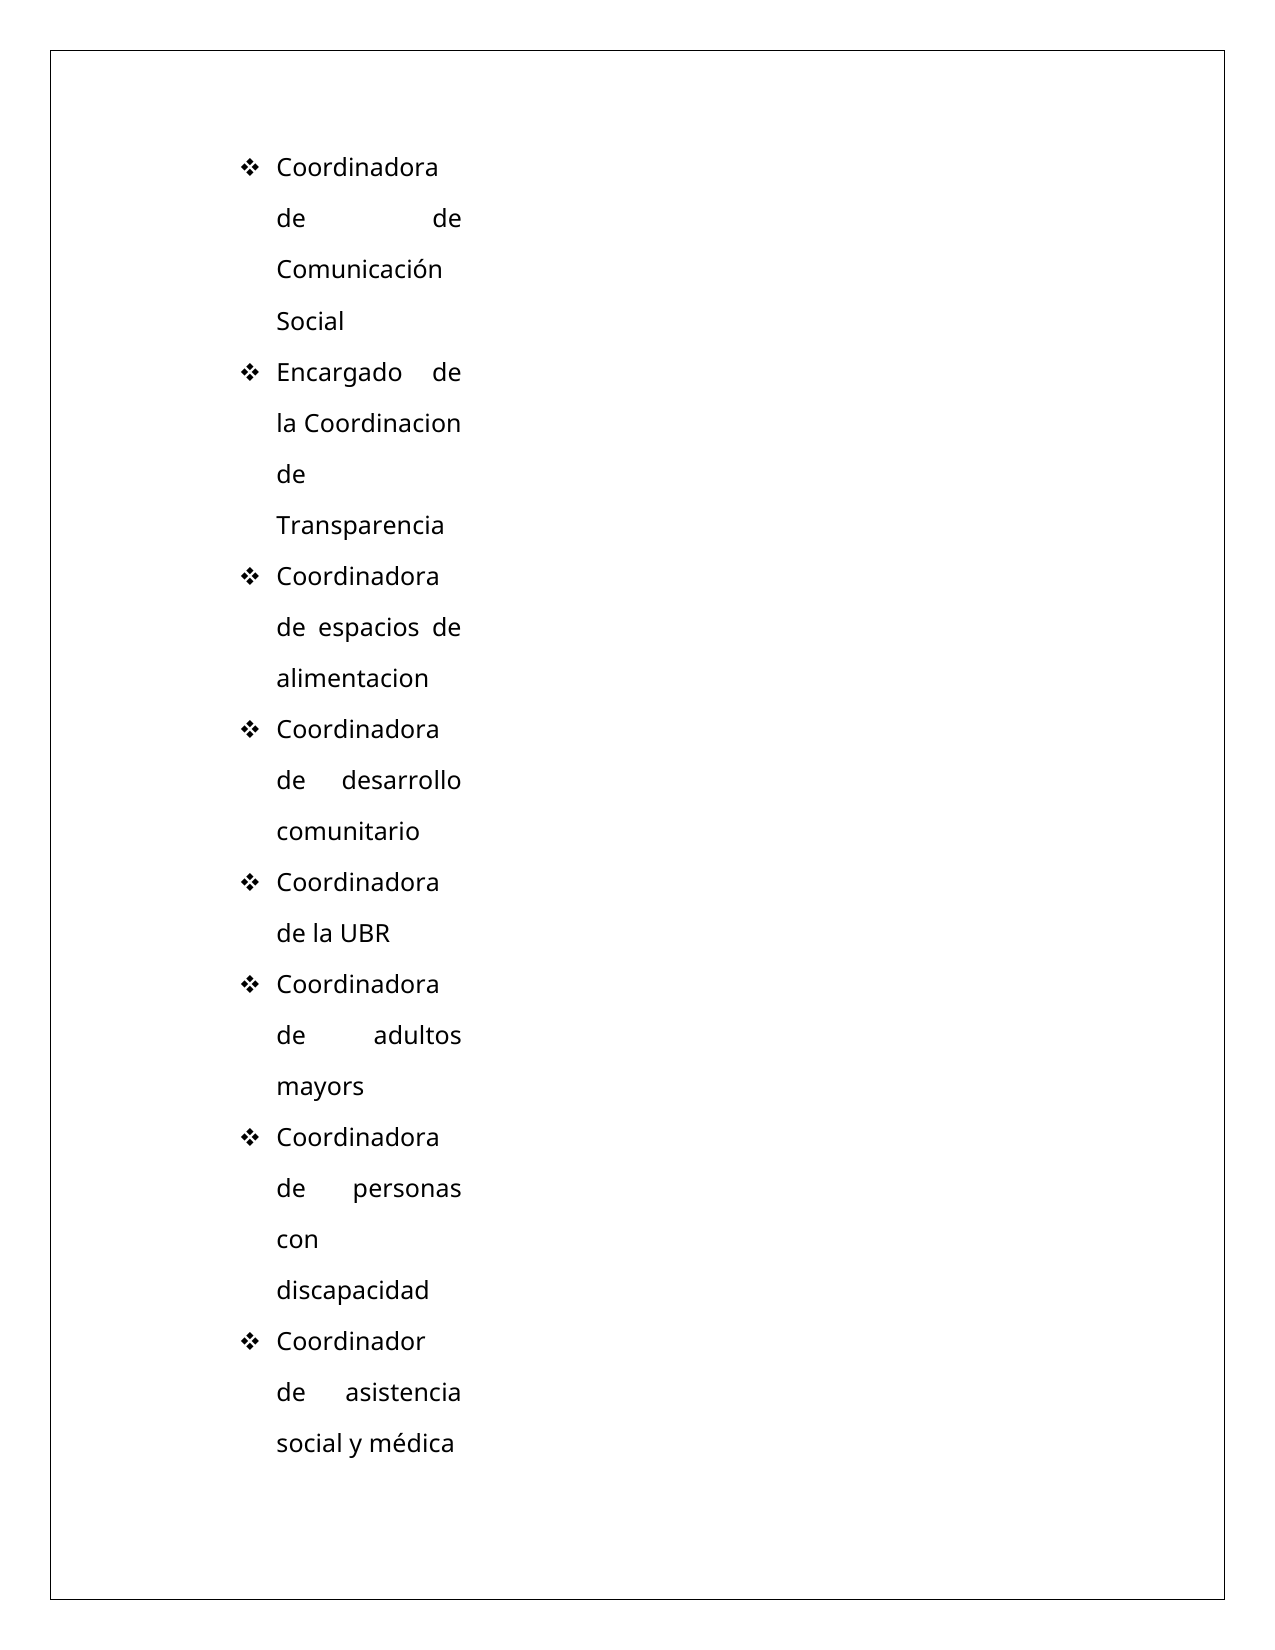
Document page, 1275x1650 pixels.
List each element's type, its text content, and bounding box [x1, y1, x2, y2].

list Coordinadora de adultos mayors [239, 967, 462, 1103]
list Coordinadora de espacios de alimentacion [239, 558, 462, 694]
list Encargado de la Coordinacion de Transparencia [239, 354, 462, 541]
list Coordinadora de la UBR [239, 864, 462, 950]
list Coordinadora de de Comunicación Social [239, 150, 462, 337]
list Coordinadora de personas con discapacidad [239, 1120, 462, 1307]
list Coordinador de asistencia social y médica [239, 1324, 462, 1460]
list Coordinadora de desarrollo comunitario [239, 711, 462, 848]
